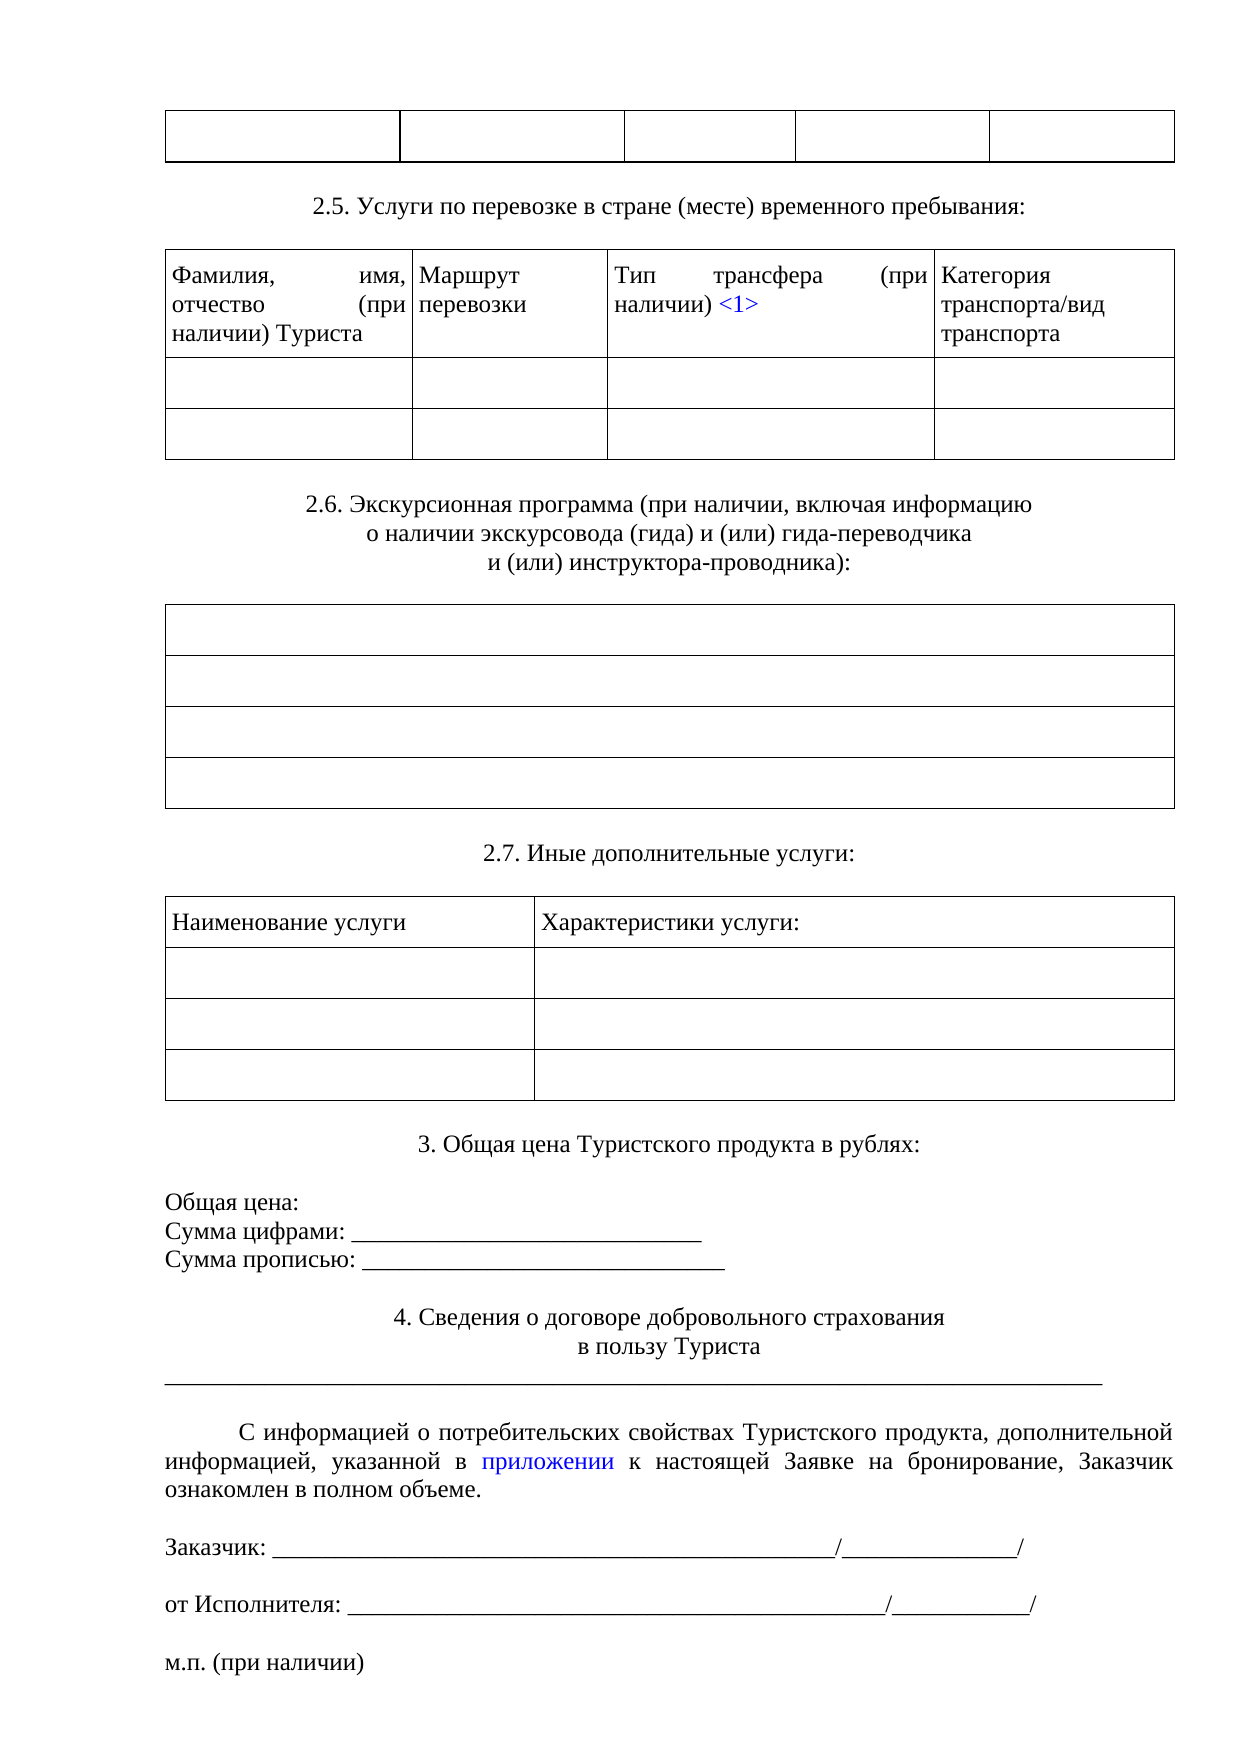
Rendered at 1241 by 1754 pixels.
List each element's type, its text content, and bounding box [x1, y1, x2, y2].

text С информацией о потребительских свойствах Туристского продукта, дополнительной информацией, указанной в приложении к настоящей Заявке на бронирование, Заказчик ознакомлен в полном объеме. [164, 1417, 1173, 1503]
table_header Характеристики услуги: [535, 897, 1174, 947]
table_header Тип трансфера (при наличии) <1> [608, 250, 934, 357]
table_header Категория транспорта/вид транспорта [935, 250, 1174, 357]
table_cell [166, 707, 1174, 757]
text о наличии экскурсовода (гида) и (или) гида-переводчика [164, 518, 1173, 547]
text Сумма цифрами: ____________________________ [164, 1216, 1173, 1244]
text и (или) инструктора-проводника): [164, 547, 1173, 575]
text Общая цена: [164, 1187, 1173, 1216]
table_cell [166, 111, 399, 161]
text 3. Общая цена Туристского продукта в рублях: [164, 1129, 1173, 1158]
table_cell [166, 999, 534, 1049]
table_cell [166, 758, 1174, 808]
table_cell [935, 358, 1174, 408]
table_cell [625, 111, 795, 161]
table_cell [935, 409, 1174, 459]
table_cell [535, 999, 1174, 1049]
table_cell [796, 111, 989, 161]
text от Исполнителя: ___________________________________________/___________/ [164, 1589, 1173, 1618]
table_cell [413, 358, 607, 408]
table_cell [535, 1050, 1174, 1100]
table_cell [535, 948, 1174, 998]
text 2.7. Иные дополнительные услуги: [164, 838, 1173, 867]
table_cell [166, 948, 534, 998]
table_cell [990, 111, 1174, 161]
text 2.6. Экскурсионная программа (при наличии, включая информацию [164, 489, 1173, 518]
text 4. Сведения о договоре добровольного страхования [164, 1302, 1173, 1331]
text Сумма прописью: _____________________________ [164, 1244, 1173, 1273]
table_header Наименование услуги [166, 897, 534, 947]
table_header [166, 605, 1174, 655]
table_cell [608, 409, 934, 459]
text 2.5. Услуги по перевозке в стране (месте) временного пребывания: [164, 191, 1173, 220]
text м.п. (при наличии) [164, 1647, 1173, 1676]
table_cell [166, 656, 1174, 706]
table_header Маршрут перевозки [413, 250, 607, 357]
text Заказчик: _____________________________________________/______________/ [164, 1532, 1173, 1561]
table_cell [166, 1050, 534, 1100]
table_header Фамилия, имя, отчество (при наличии) Туриста [166, 250, 412, 357]
table_cell [608, 358, 934, 408]
text ___________________________________________________________________________ [164, 1359, 1173, 1388]
text в пользу Туриста [164, 1331, 1173, 1359]
table_cell [413, 409, 607, 459]
table_cell [166, 358, 412, 408]
table_cell [401, 111, 624, 161]
table_cell [166, 409, 412, 459]
